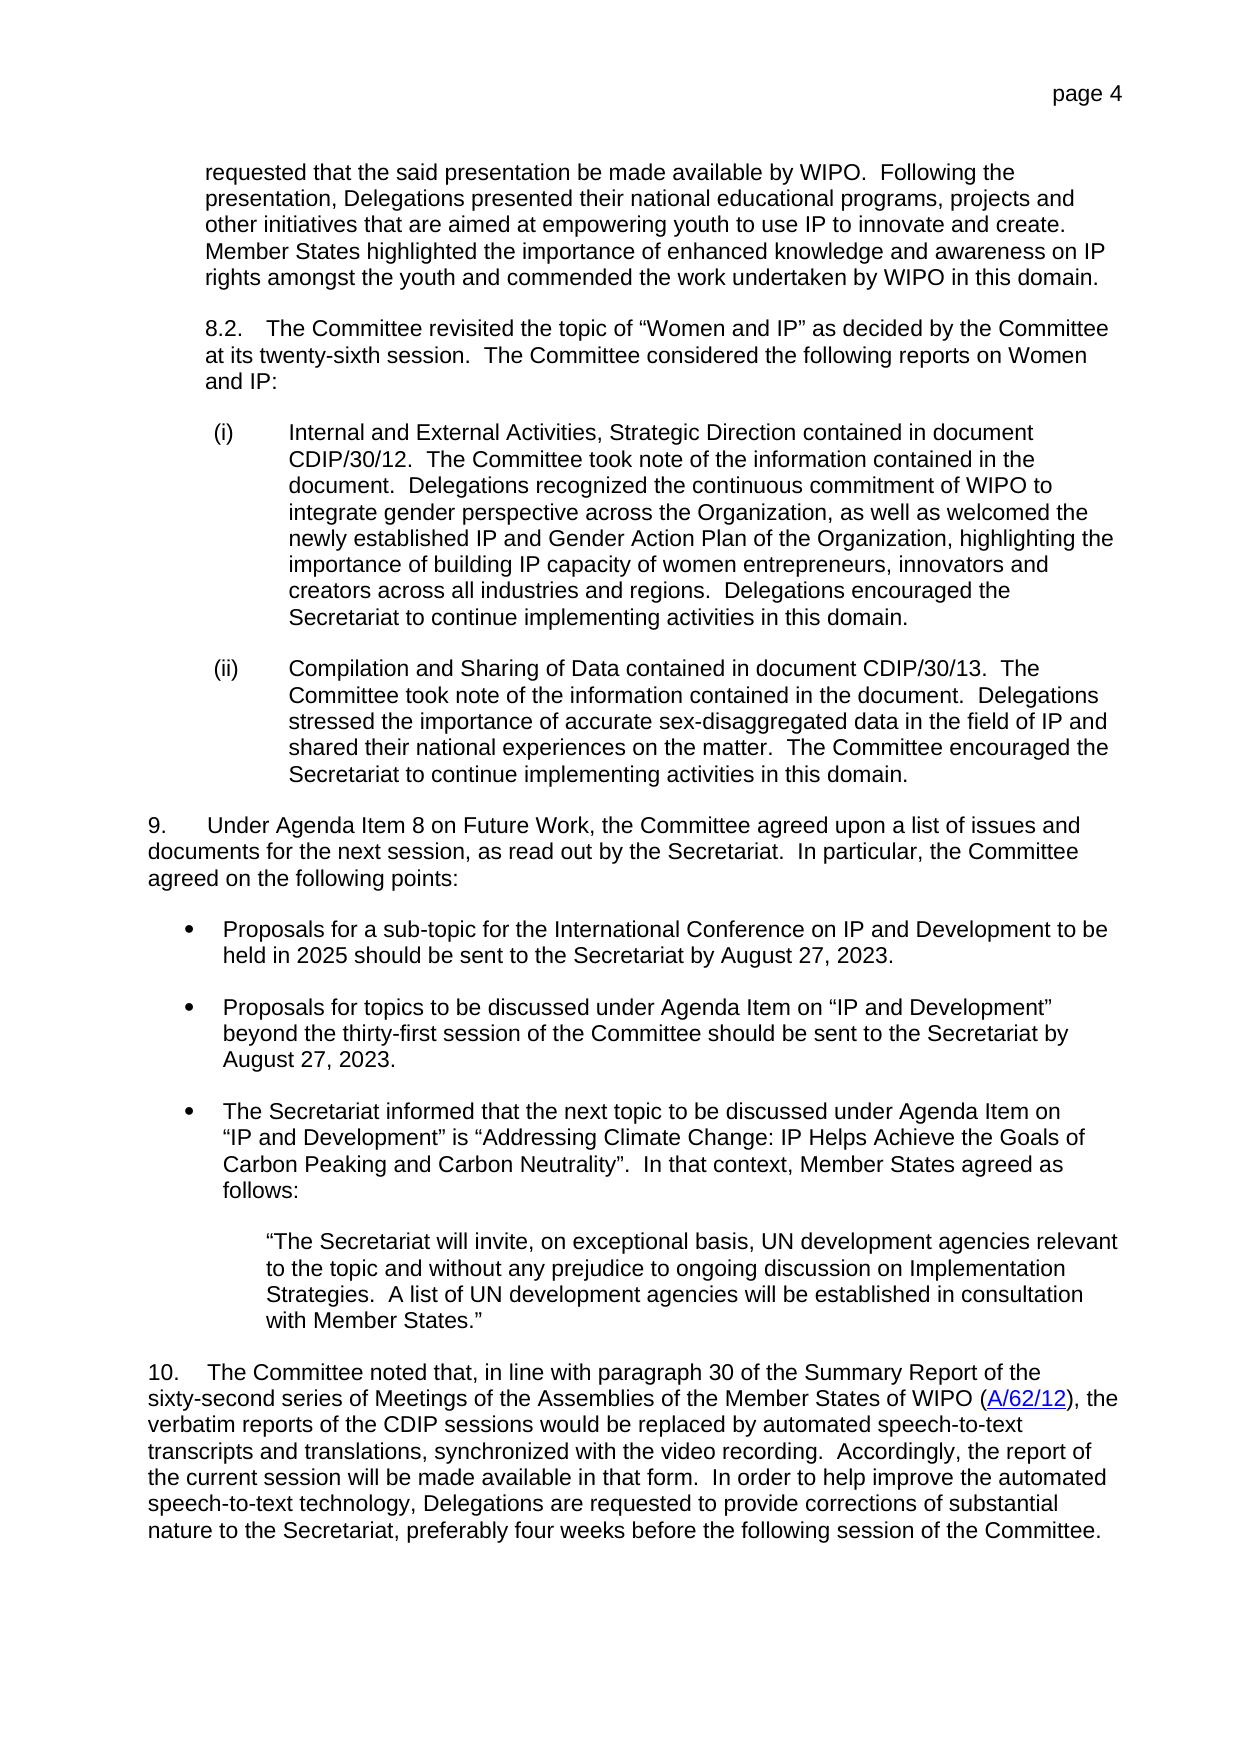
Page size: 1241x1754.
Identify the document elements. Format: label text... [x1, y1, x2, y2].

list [205, 158, 1122, 290]
list “The Secretariat will invite, on exceptional basis, UN development agencies relevant to the topic and without any prejudice to ongoing discussion on Implementation Strategies. A list of UN development agencies will be established in consultation with Member States.” [266, 1228, 1122, 1334]
list Proposals for topics to be discussed under Agenda Item on “IP and Development” beyond the thirty-first session of the Committee should be sent to the Secretariat by August 27, 2023. [185, 994, 1122, 1073]
list Under Agenda Item 8 on Future Work, the Committee agreed upon a list of issues and documents for the next session, as read out by the Secretariat. In particular, the Committee agreed on the following points: [148, 812, 1122, 891]
list The Committee revisited the topic of “Women and IP” as decided by the Committee at its twenty-sixth session. The Committee considered the following reports on Women and IP: [205, 315, 1122, 394]
list The Secretariat informed that the next topic to be discussed under Agenda Item on “IP and Development” is “Addressing Climate Change: IP Helps Achieve the Goals of Carbon Peaking and Carbon Neutrality”. In that context, Member States agreed as follows: [185, 1098, 1122, 1203]
list Internal and External Activities, Strategic Direction contained in document CDIP/30/12. The Committee took note of the information contained in the document. Delegations recognized the continuous commitment of WIPO to integrate gender perspective across the Organization, as well as welcomed the newly established IP and Gender Action Plan of the Organization, highlighting the importance of building IP capacity of women entrepreneurs, innovators and creators across all industries and regions. Delegations encouraged the Secretariat to continue implementing activities in this domain. [213, 419, 1122, 630]
list The Committee noted that, in line with paragraph 30 of the Summary Report of the sixty-second series of Meetings of the Assemblies of the Member States of WIPO (A/62/12), the verbatim reports of the CDIP sessions would be replaced by automated speech-to-text transcripts and translations, synchronized with the video recording. Accordingly, the report of the current session will be made available in that form. In order to help improve the automated speech-to-text technology, Delegations are requested to provide corrections of substantial nature to the Secretariat, preferably four weeks before the following session of the Committee. [148, 1359, 1122, 1543]
list Proposals for a sub-topic for the International Conference on IP and Development to be held in 2025 should be sent to the Secretariat by August 27, 2023. [185, 916, 1122, 969]
list Compilation and Sharing of Data contained in document CDIP/30/13. The Committee took note of the information contained in the document. Delegations stressed the importance of accurate sex-disaggregated data in the field of IP and shared their national experiences on the matter. The Committee encouraged the Secretariat to continue implementing activities in this domain. [213, 655, 1122, 787]
